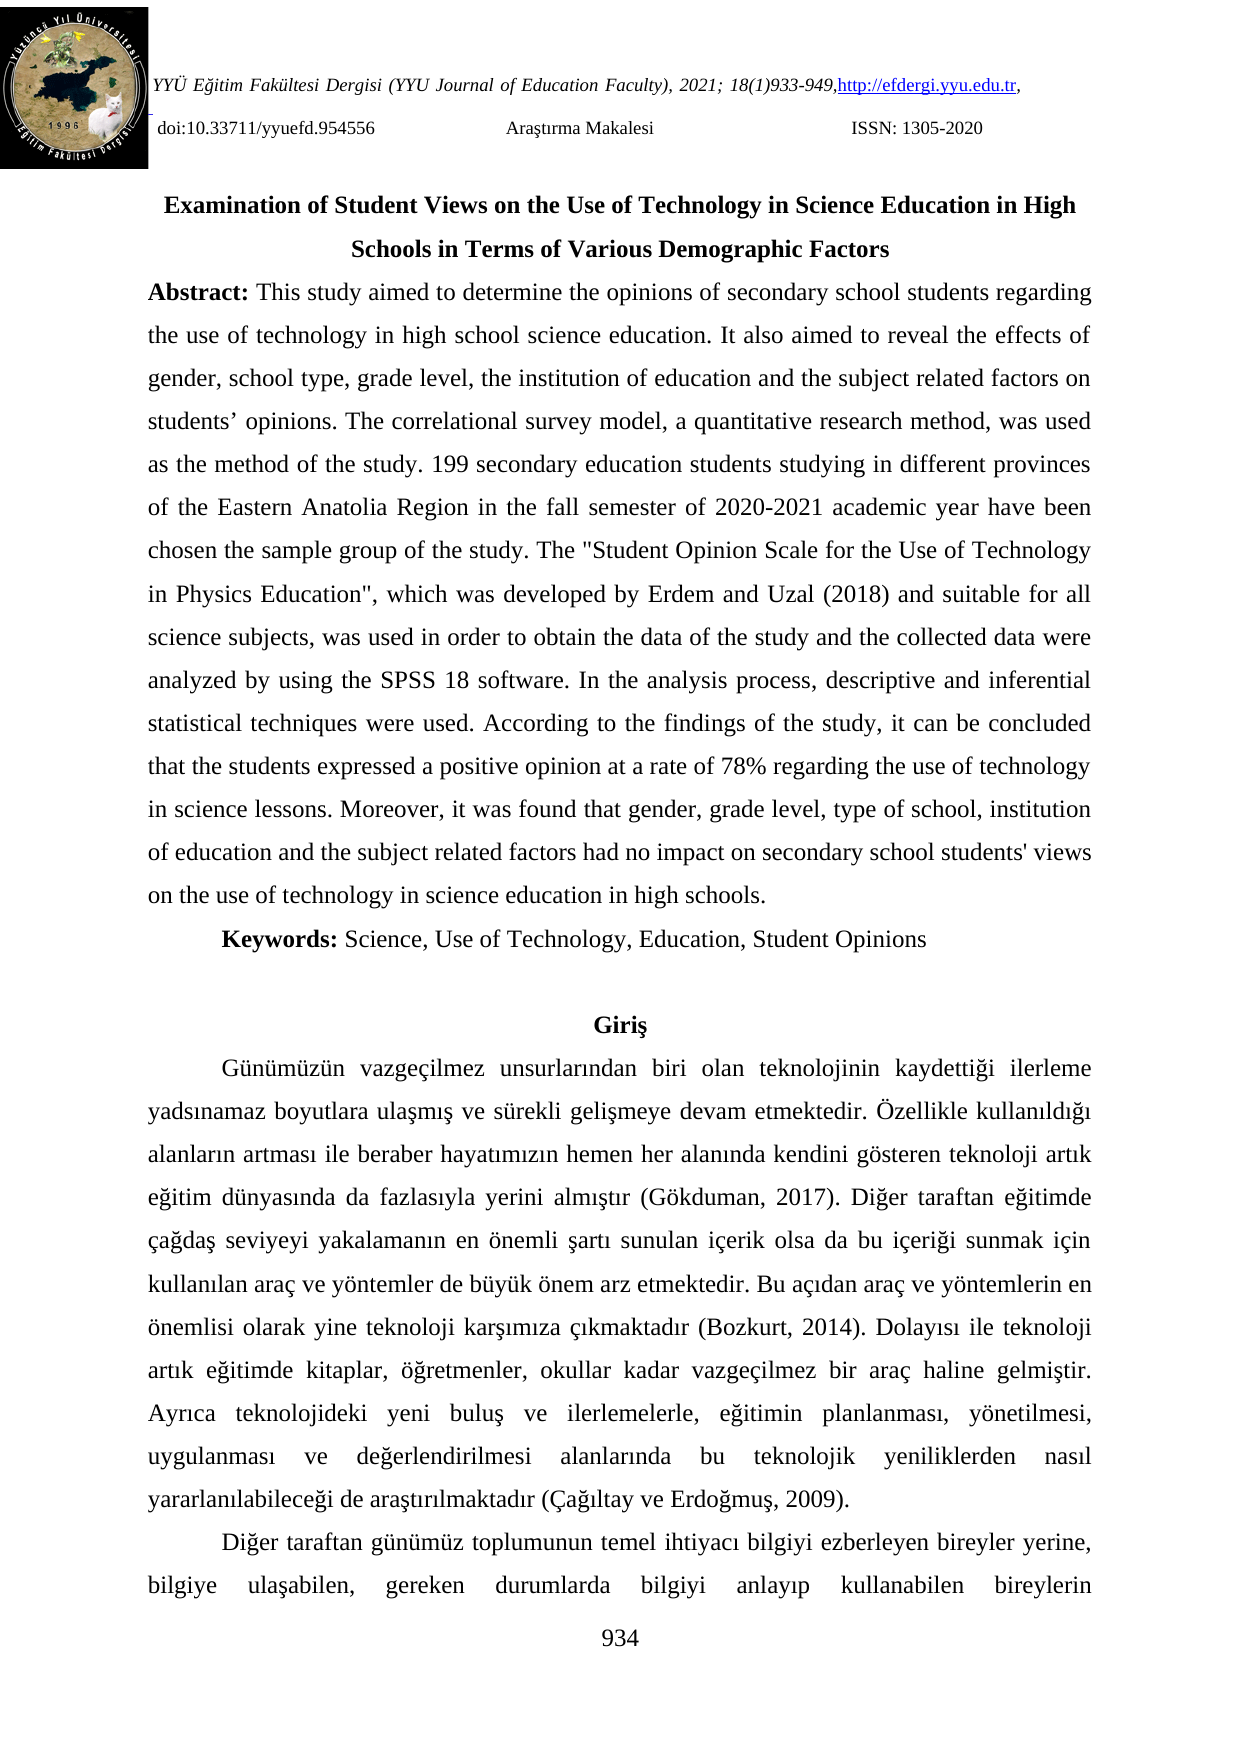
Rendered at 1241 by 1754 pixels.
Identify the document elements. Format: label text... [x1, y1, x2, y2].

text Abstract: This study aimed to determine the opinions of secondary school students regarding the use of technology in high school science education. It also aimed to reveal the effects of gender, school type, grade level, the institution of education and the subject related factors on students’ opinions. The correlational survey model, a quantitative research method, was used as the method of the study. 199 secondary education students studying in different provinces of the Eastern Anatolia Region in the fall semester of 2020-2021 academic year have been chosen the sample group of the study. The "Student Opinion Scale for the Use of Technology in Physics Education", which was developed by Erdem and Uzal (2018) and suitable for all science subjects, was used in order to obtain the data of the study and the collected data were analyzed by using the SPSS 18 software. In the analysis process, descriptive and inferential statistical techniques were used. According to the findings of the study, it can be concluded that the students expressed a positive opinion at a rate of 78% regarding the use of technology in science lessons. Moreover, it was found that gender, grade level, type of school, institution of education and the subject related factors had no impact on secondary school students' views on the use of technology in science education in high schools. [148, 277, 1092, 909]
text Günümüzün vazgeçilmez unsurlarından biri olan teknolojinin kaydettiği ilerleme yadsınamaz boyutlara ulaşmış ve sürekli gelişmeye devam etmektedir. Özellikle kullanıldığı alanların artması ile beraber hayatımızın hemen her alanında kendini gösteren teknoloji artık eğitim dünyasında da fazlasıyla yerini almıştır (Gökduman, 2017). Diğer taraftan eğitimde çağdaş seviyeyi yakalamanın en önemli şartı sunulan içerik olsa da bu içeriği sunmak için kullanılan araç ve yöntemler de büyük önem arz etmektedir. Bu açıdan araç ve yöntemlerin en önemlisi olarak yine teknoloji karşımıza çıkmaktadır (Bozkurt, 2014). Dolayısı ile teknoloji artık eğitimde kitaplar, öğretmenler, okullar kadar vazgeçilmez bir araç haline gelmiştir. Ayrıca teknolojideki yeni buluş ve ilerlemelerle, eğitimin planlanması, yönetilmesi, uygulanması ve değerlendirilmesi alanlarında bu teknolojik yeniliklerden nasıl yararlanılabileceği de araştırılmaktadır (Çağıltay ve Erdoğmuş, 2009). [148, 1053, 1092, 1513]
text Giriş [148, 1010, 1092, 1039]
picture [0, 7, 149, 169]
text Examination of Student Views on the Use of Technology in Science Education in High Schools in Terms of Various Demographic Factors [148, 191, 1092, 262]
text Keywords: Science, Use of Technology, Education, Student Opinions [148, 924, 1092, 952]
